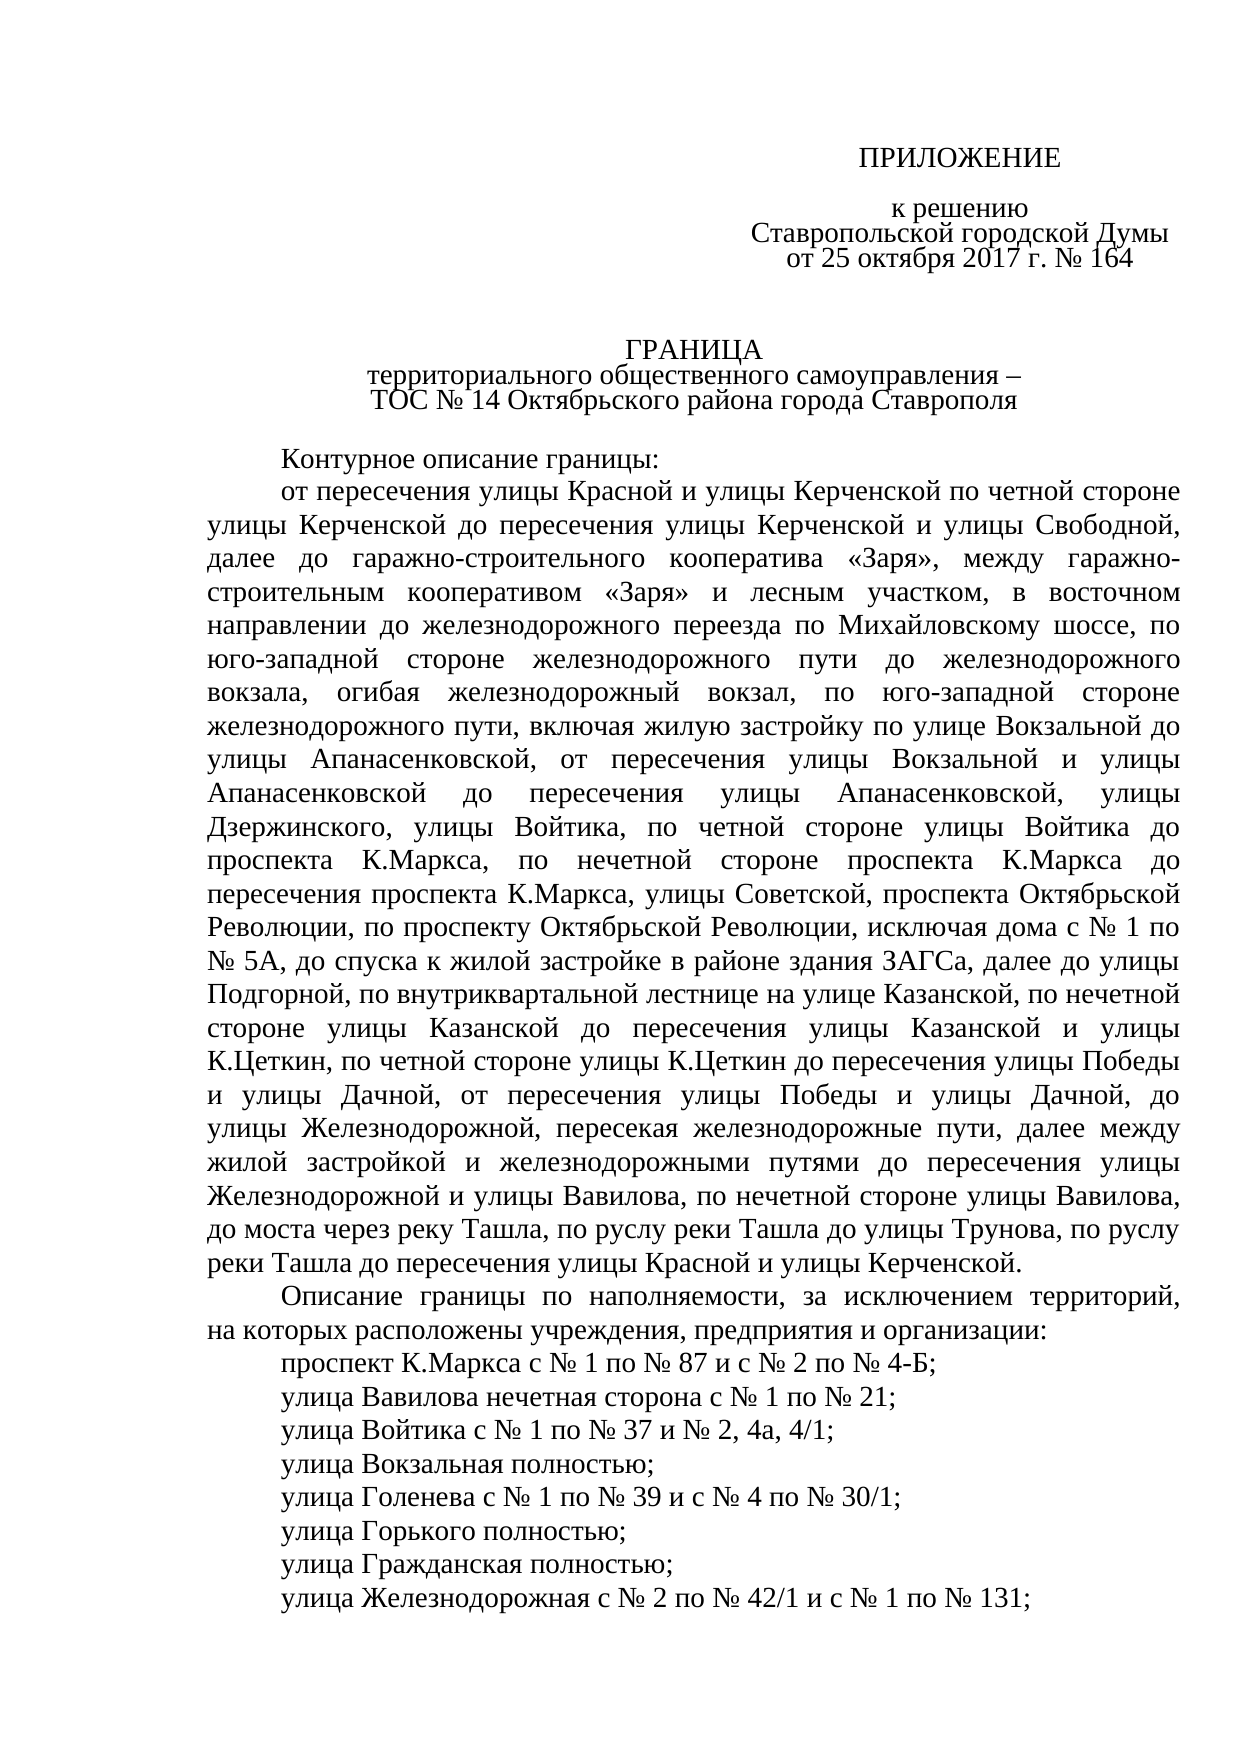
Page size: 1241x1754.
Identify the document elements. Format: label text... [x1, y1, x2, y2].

text ГРАНИЦА [739, 340, 1181, 365]
text от пересечения улицы Красной и улицы Керченской по четной стороне улицы Керченской до пересечения улицы Керченской и улицы Свободной, далее до гаражно-строительного кооператива «Заря», между гаражно-строительным кооперативом «Заря» и лесным участком, в восточном направлении до железнодорожного переезда по Михайловскому шоссе, по юго-западной стороне железнодорожного пути до железнодорожного вокзала, огибая железнодорожный вокзал, по юго-западной стороне железнодорожного пути, включая жилую застройку по улице Вокзальной до улицы Апанасенковской, от пересечения улицы Вокзальной и улицы Апанасенковской до пересечения улицы Апанасенковской, улицы Дзержинского, улицы Войтика, по четной стороне улицы Войтика до проспекта К.Маркса, по нечетной стороне проспекта К.Маркса до пересечения проспекта К.Маркса, улицы Советской, проспекта Октябрьской Революции, по проспекту Октябрьской Революции, исключая дома с № 1 по № 5А, до спуска к жилой застройке в районе здания ЗАГСа, далее до улицы Подгорной, по внутриквартальной лестнице на улице Казанской, по нечетной стороне улицы Казанской до пересечения улицы Казанской и улицы К.Цеткин, по четной стороне улицы К.Цеткин до пересечения улицы Победы и улицы Дачной, от пересечения улицы Победы и улицы Дачной, до улицы Железнодорожной, пересекая железнодорожные пути, далее между жилой застройкой и железнодорожными путями до пересечения улицы Железнодорожной и улицы Вавилова, по нечетной стороне улицы Вавилова, до моста через реку Ташла, по руслу реки Ташла до улицы Трунова, по руслу реки Ташла до пересечения улицы Красной и улицы Керченской. [207, 473, 1181, 1278]
text улица Войтика с № 1 по № 37 и № 2, 4а, 4/1; [207, 1412, 1181, 1446]
text Описание границы по наполняемости, за исключением территорий, на которых расположены учреждения, предприятия и организации: [207, 1278, 1181, 1345]
text улица Голенева с № 1 по № 39 и с № 4 по № 30/1; [207, 1479, 1181, 1513]
text территориального общественного самоуправления – [207, 365, 1181, 390]
text ПРИЛОЖЕНИЕ [738, 148, 1181, 173]
text проспект К.Маркса с № 1 по № 87 и с № 2 по № 4-Б; [207, 1345, 1181, 1379]
text от 25 октября 2017 г. № 164 [738, 248, 1181, 273]
text улица Гражданская полностью; [207, 1547, 1181, 1580]
text Ставропольской городской Думы [738, 223, 1103, 248]
text улица Вокзальная полностью; [207, 1446, 1181, 1479]
text улица Вавилова нечетная сторона с № 1 по № 21; [207, 1379, 1181, 1412]
text ГРАНИЦА [207, 340, 740, 365]
text ТОС № 14 Октябрьского района города Ставрополя [207, 390, 1181, 415]
text к решению [738, 198, 1181, 223]
text Контурное описание границы: [207, 448, 1181, 473]
text улица Горького полностью; [207, 1513, 1181, 1547]
text улица Железнодорожная с № 2 по № 42/1 и с № 1 по № 131; [207, 1580, 1181, 1614]
